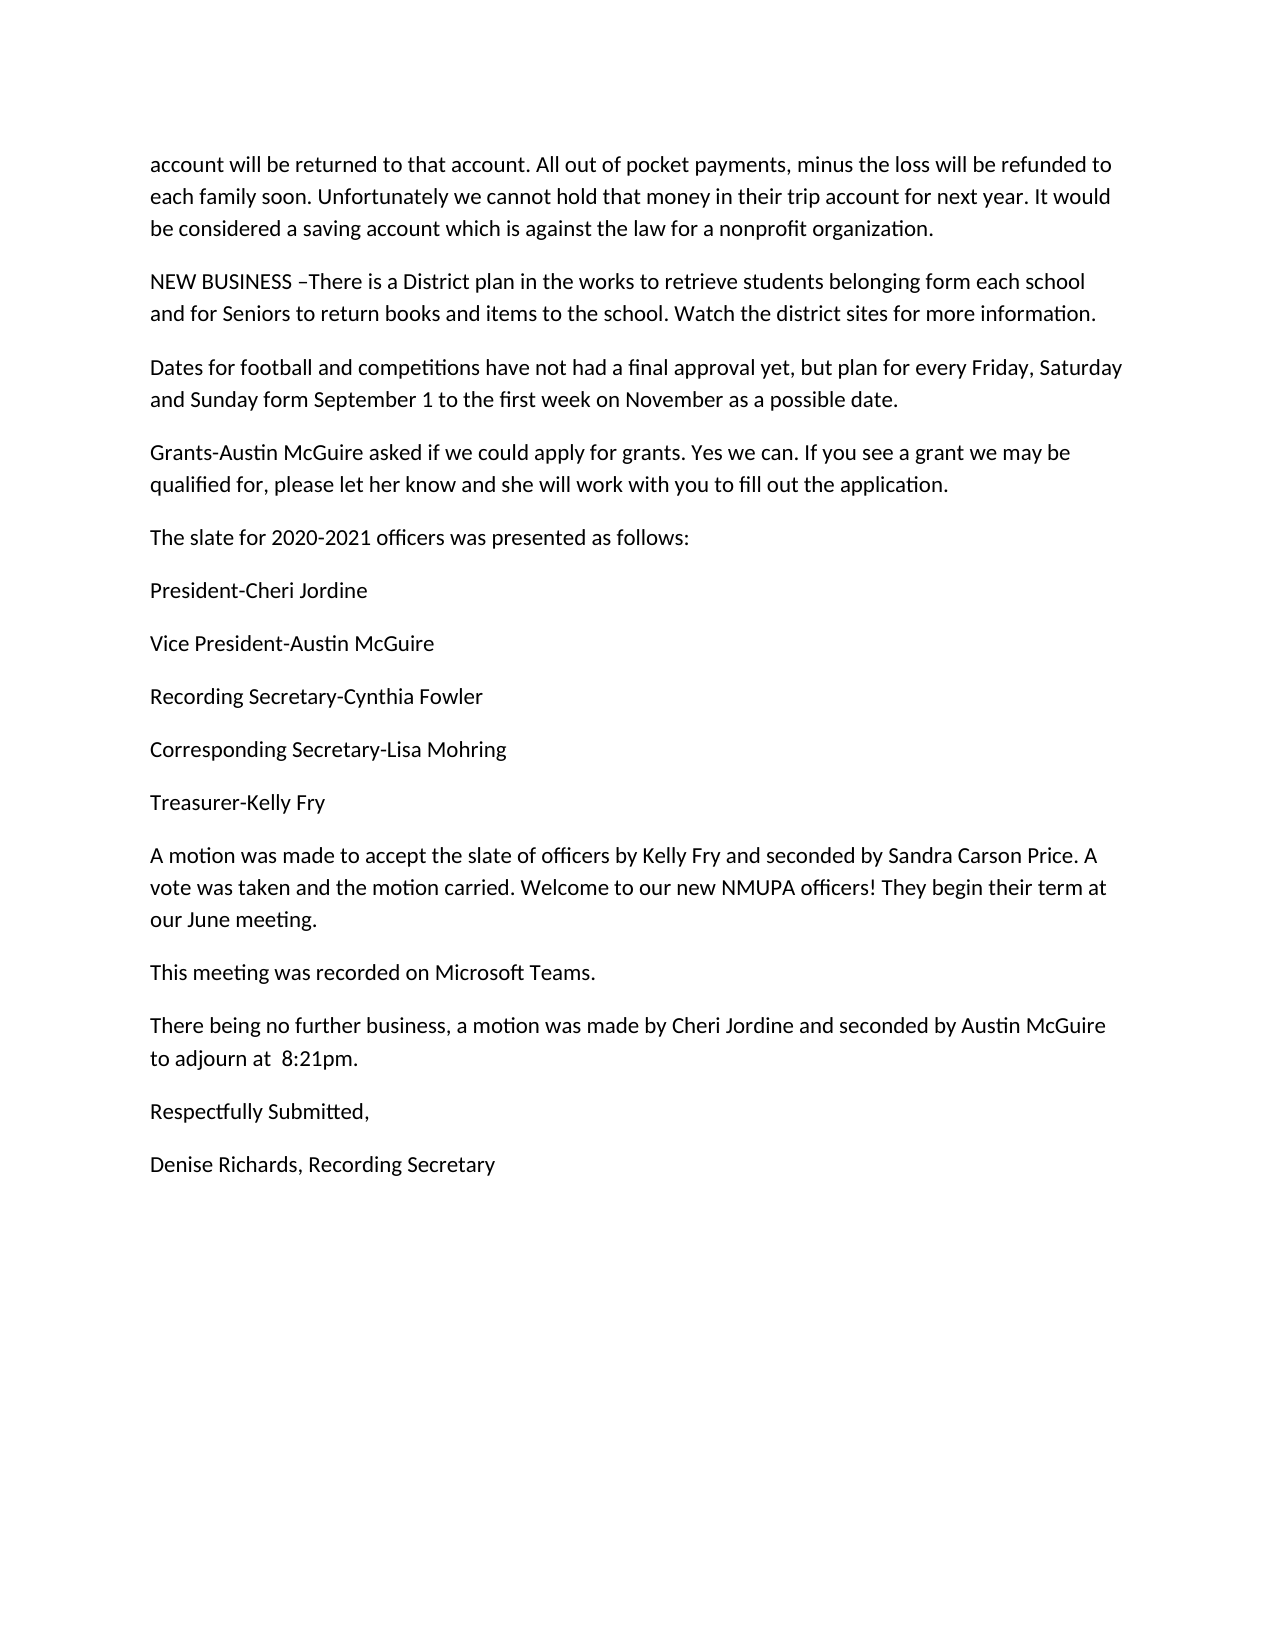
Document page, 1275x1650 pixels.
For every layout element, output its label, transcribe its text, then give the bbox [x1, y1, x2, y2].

text The slate for 2020-2021 officers was presented as follows: [150, 523, 1125, 551]
text President-Cheri Jordine [150, 576, 1125, 604]
text Recording Secretary-Cynthia Fowler [150, 682, 1125, 710]
text A motion was made to accept the slate of officers by Kelly Fry and seconded by Sandra Carson Price. A vote was taken and the motion carried. Welcome to our new NMUPA officers! They begin their term at our June meeting. [150, 841, 1125, 933]
text Corresponding Secretary-Lisa Mohring [150, 735, 1125, 763]
text Denise Richards, Recording Secretary [150, 1150, 1125, 1178]
text Respectfully Submitted, [150, 1097, 1125, 1125]
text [150, 150, 1125, 242]
text Grants-Austin McGuire asked if we could apply for grants. Yes we can. If you see a grant we may be qualified for, please let her know and she will work with you to fill out the application. [150, 438, 1125, 498]
text Vice President-Austin McGuire [150, 629, 1125, 657]
text NEW BUSINESS –There is a District plan in the works to retrieve students belonging form each school and for Seniors to return books and items to the school. Watch the district sites for more information. [150, 267, 1125, 328]
text This meeting was recorded on Microsoft Teams. [150, 958, 1125, 987]
text There being no further business, a motion was made by Cheri Jordine and seconded by Austin McGuire to adjourn at 8:21pm. [150, 1012, 1125, 1072]
text Dates for football and competitions have not had a final approval yet, but plan for every Friday, Saturday and Sunday form September 1 to the first week on November as a possible date. [150, 353, 1125, 413]
text Treasurer-Kelly Fry [150, 788, 1125, 816]
